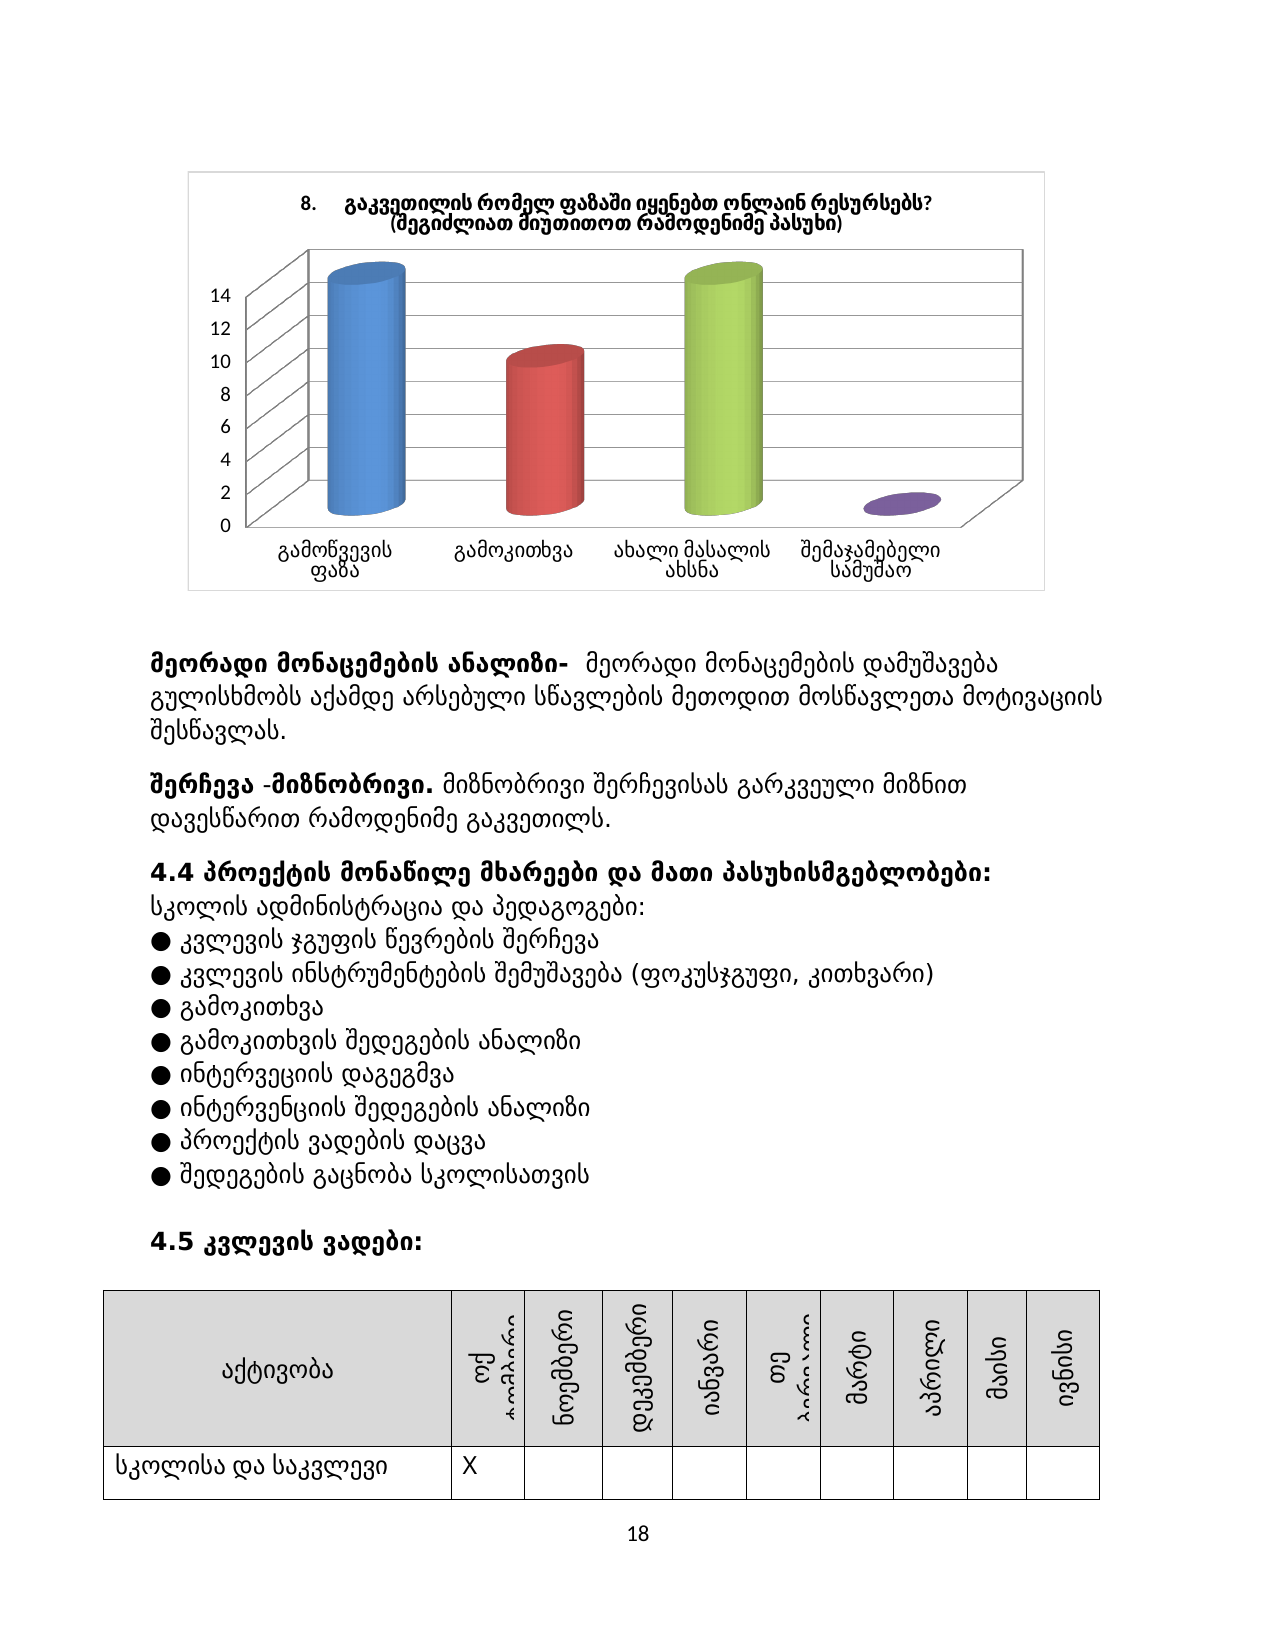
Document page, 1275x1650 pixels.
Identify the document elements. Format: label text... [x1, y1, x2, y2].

table_cell X [452, 1447, 524, 1499]
table_cell [894, 1447, 967, 1499]
table_cell [1027, 1447, 1099, 1499]
text ● კვლევის ინსტრუმენტების შემუშავება (ფოკუსჯგუფი, კითხვარი) [150, 959, 1125, 988]
text ● ინტერვეციის დაგეგმვა [150, 1059, 1125, 1088]
text 4.4 პროექტის მონაწილე მხარეები და მათი პასუხისმგებლობები: [150, 858, 1125, 887]
text ● გამოკითხვა [150, 992, 1125, 1021]
text ● შედეგების გაცნობა სკოლისათვის [150, 1160, 1125, 1189]
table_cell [104, 1447, 451, 1499]
table_cell [525, 1447, 602, 1499]
table_header ივნისი [1027, 1291, 1099, 1446]
text სკოლის ადმინისტრაცია და პედაგოგები: [150, 892, 1125, 921]
table_header მაისი [968, 1291, 1026, 1446]
table_cell [747, 1447, 820, 1499]
text მეორადი მონაცემების ანალიზი- მეორადი მონაცემების დამუშავება გულისხმობს აქამდე არსებული სწავლების მეთოდით მოსწავლეთა მოტივაციის შესწავლას. [150, 649, 1125, 745]
text ● კვლევის ჯგუფის წევრების შერჩევა [150, 925, 1125, 954]
table_cell [821, 1447, 893, 1499]
text შერჩევა -მიზნობრივი. მიზნობრივი შერჩევისას გარკვეული მიზნით დავესწარით რამოდენიმე გაკვეთილს. [150, 770, 1125, 833]
table_header მარტი [821, 1291, 893, 1446]
table_header ოქტომბერი [452, 1291, 524, 1446]
text ● პროექტის ვადების დაცვა [150, 1126, 1125, 1156]
table_header თებერვალი [747, 1291, 820, 1446]
table_header იანვარი [673, 1291, 746, 1446]
table_header აპრილი [894, 1291, 967, 1446]
table_header დეკემბერი [603, 1291, 672, 1446]
table_header ნოემბერი [525, 1291, 602, 1446]
text 4.5 კვლევის ვადები: [150, 1227, 1125, 1256]
table_cell [673, 1447, 746, 1499]
table_cell [968, 1447, 1026, 1499]
text ● ინტერვენციის შედეგების ანალიზი [150, 1093, 1125, 1122]
table_header აქტივობა [104, 1291, 451, 1446]
text ● გამოკითხვის შედეგების ანალიზი [150, 1026, 1125, 1055]
table_cell [603, 1447, 672, 1499]
